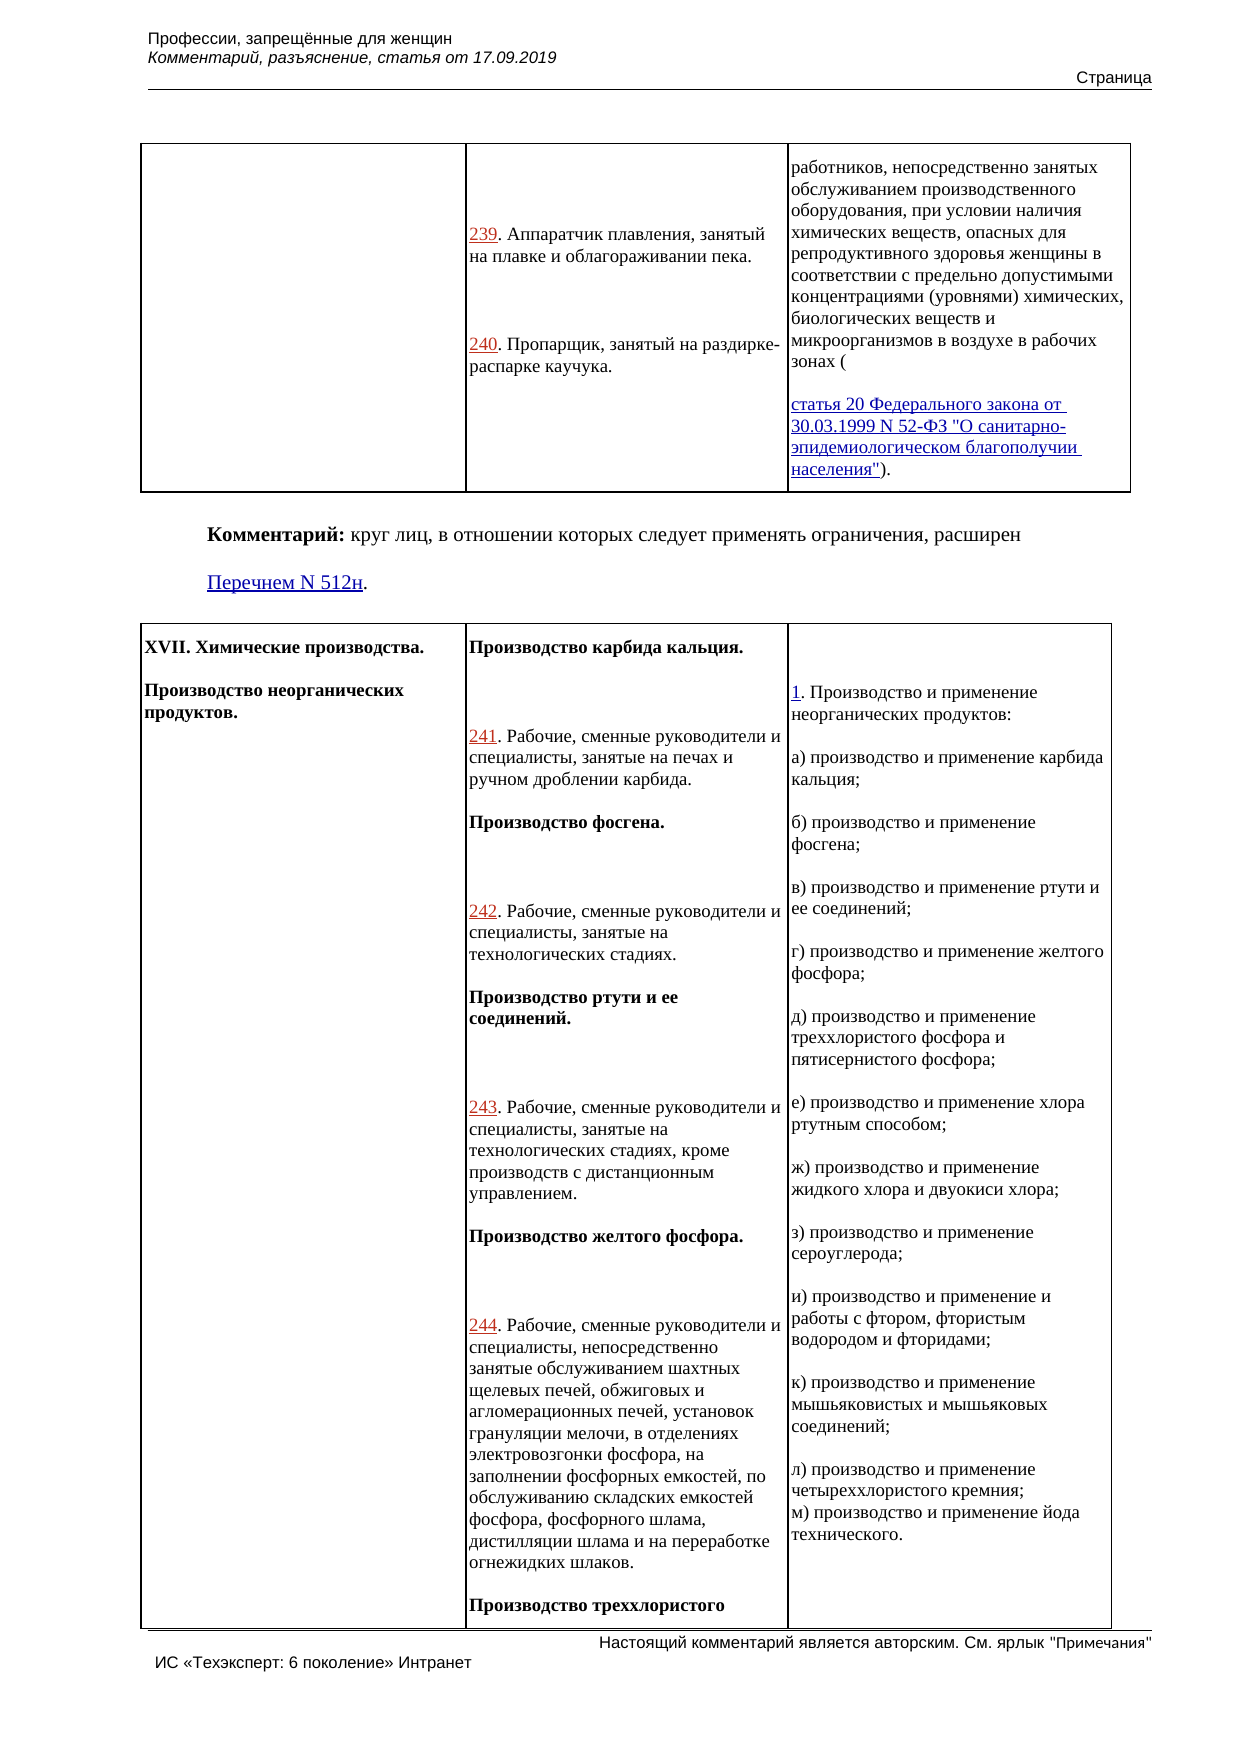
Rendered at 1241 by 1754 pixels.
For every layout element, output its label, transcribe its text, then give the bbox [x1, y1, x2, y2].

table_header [142, 624, 465, 1628]
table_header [467, 144, 787, 491]
text Перечнем N 512н. [148, 570, 1152, 594]
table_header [467, 624, 787, 1628]
text Комментарий: круг лиц, в отношении которых следует применять ограничения, расширен [148, 522, 1152, 546]
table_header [789, 144, 1130, 491]
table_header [142, 144, 465, 491]
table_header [789, 624, 1111, 1628]
